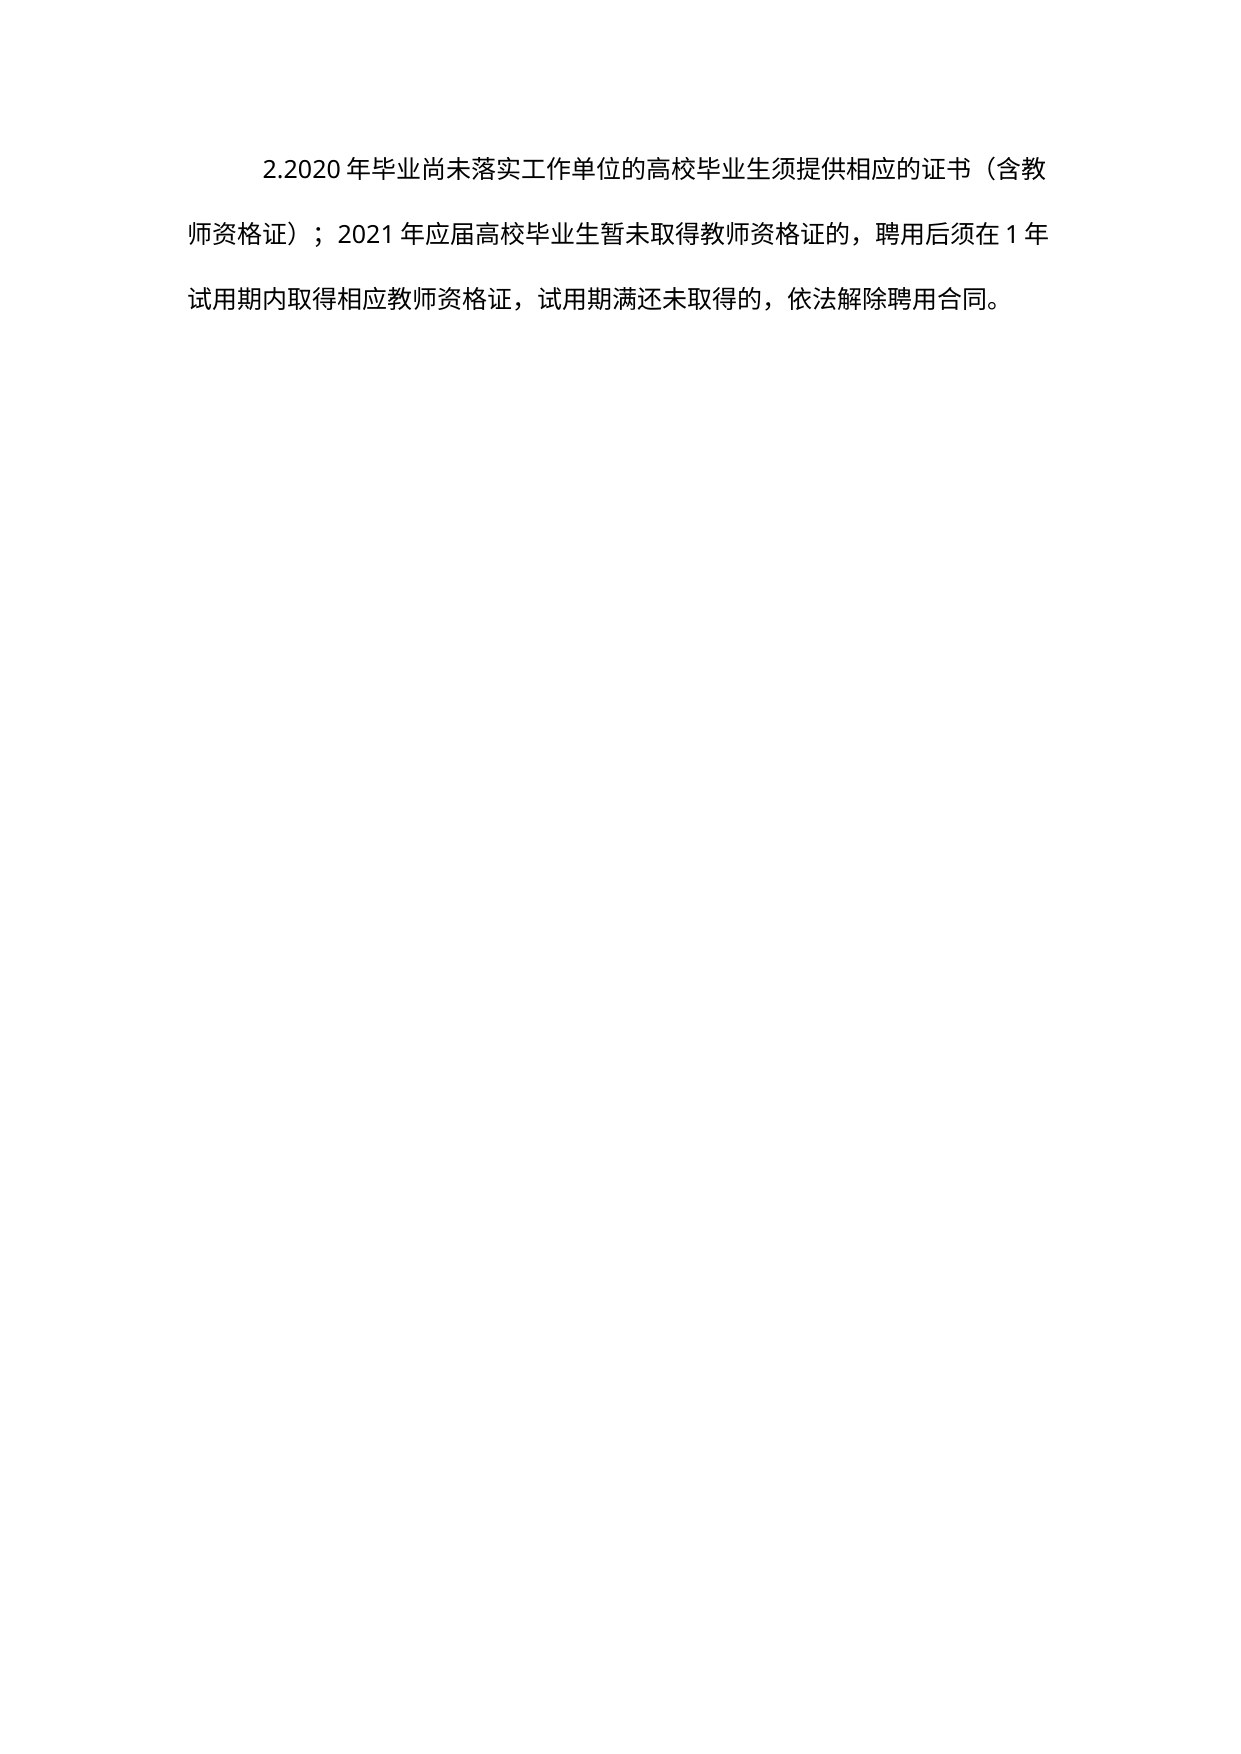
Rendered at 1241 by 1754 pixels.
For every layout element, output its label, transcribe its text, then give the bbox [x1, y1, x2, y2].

text 2.2020年毕业尚未落实工作单位的高校毕业生须提供相应的证书（含教师资格证）；2021年应届高校毕业生暂未取得教师资格证的，聘用后须在1年试用期内取得相应教师资格证，试用期满还未取得的，依法解除聘用合同。 [187, 135, 1053, 330]
